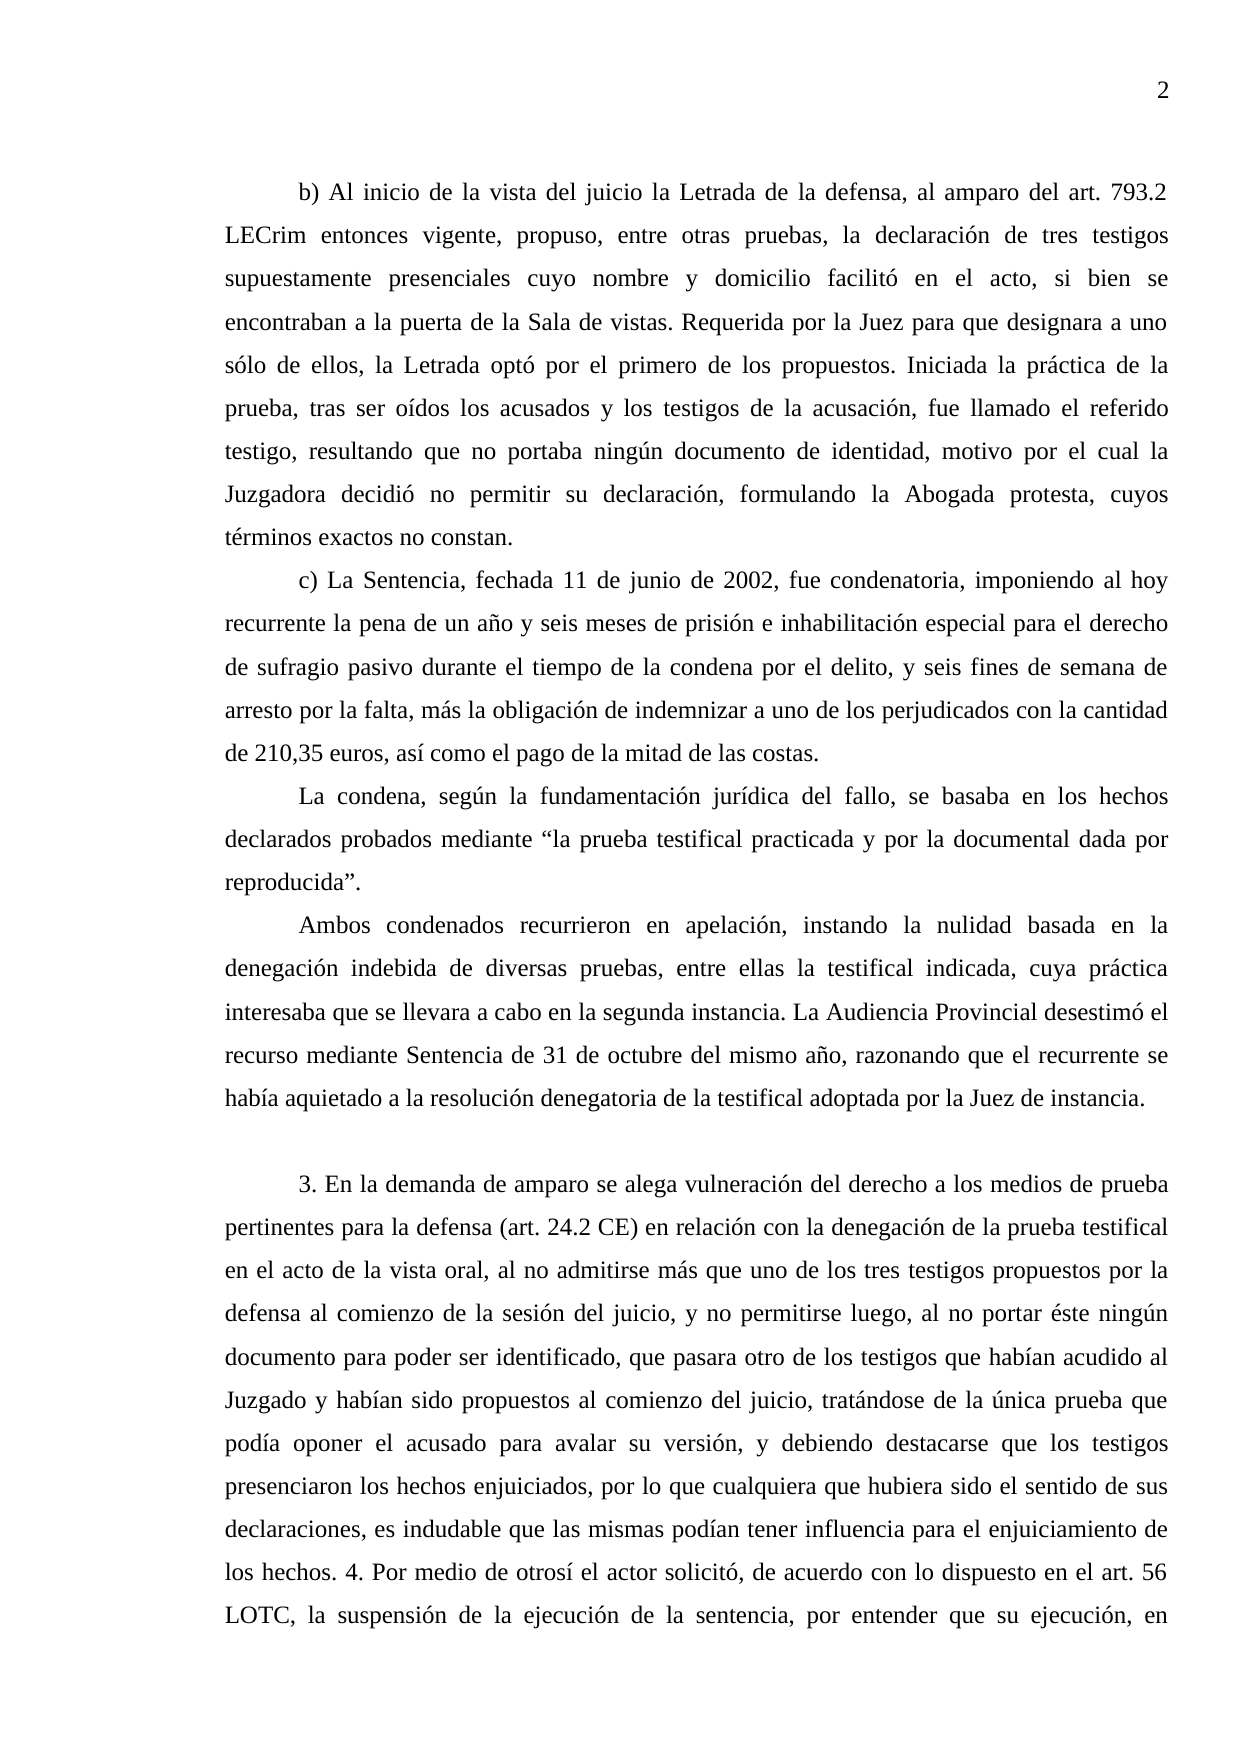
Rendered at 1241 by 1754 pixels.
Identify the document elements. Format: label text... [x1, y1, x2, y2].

text b) Al inicio de la vista del juicio la Letrada de la defensa, al amparo del art. 793.2 LECrim entonces vigente, propuso, entre otras pruebas, la declaración de tres testigos supuestamente presenciales cuyo nombre y domicilio facilitó en el acto, si bien se encontraban a la puerta de la Sala de vistas. Requerida por la Juez para que designara a uno sólo de ellos, la Letrada optó por el primero de los propuestos. Iniciada la práctica de la prueba, tras ser oídos los acusados y los testigos de la acusación, fue llamado el referido testigo, resultando que no portaba ningún documento de identidad, motivo por el cual la Juzgadora decidió no permitir su declaración, formulando la Abogada protesta, cuyos términos exactos no constan. [224, 177, 1169, 551]
text Ambos condenados recurrieron en apelación, instando la nulidad basada en la denegación indebida de diversas pruebas, entre ellas la testifical indicada, cuya práctica interesaba que se llevara a cabo en la segunda instancia. La Audiencia Provincial desestimó el recurso mediante Sentencia de 31 de octubre del mismo año, razonando que el recurrente se había aquietado a la resolución denegatoria de la testifical adoptada por la Juez de instancia. [224, 910, 1169, 1112]
text La condena, según la fundamentación jurídica del fallo, se basaba en los hechos declarados probados mediante “la prueba testifical practicada y por la documental dada por reproducida”. [224, 781, 1169, 896]
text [224, 1169, 1169, 1629]
text c) La Sentencia, fechada 11 de junio de 2002, fue condenatoria, imponiendo al hoy recurrente la pena de un año y seis meses de prisión e inhabilitación especial para el derecho de sufragio pasivo durante el tiempo de la condena por el delito, y seis fines de semana de arresto por la falta, más la obligación de indemnizar a uno de los perjudicados con la cantidad de 210,35 euros, así como el pago de la mitad de las costas. [224, 565, 1169, 767]
